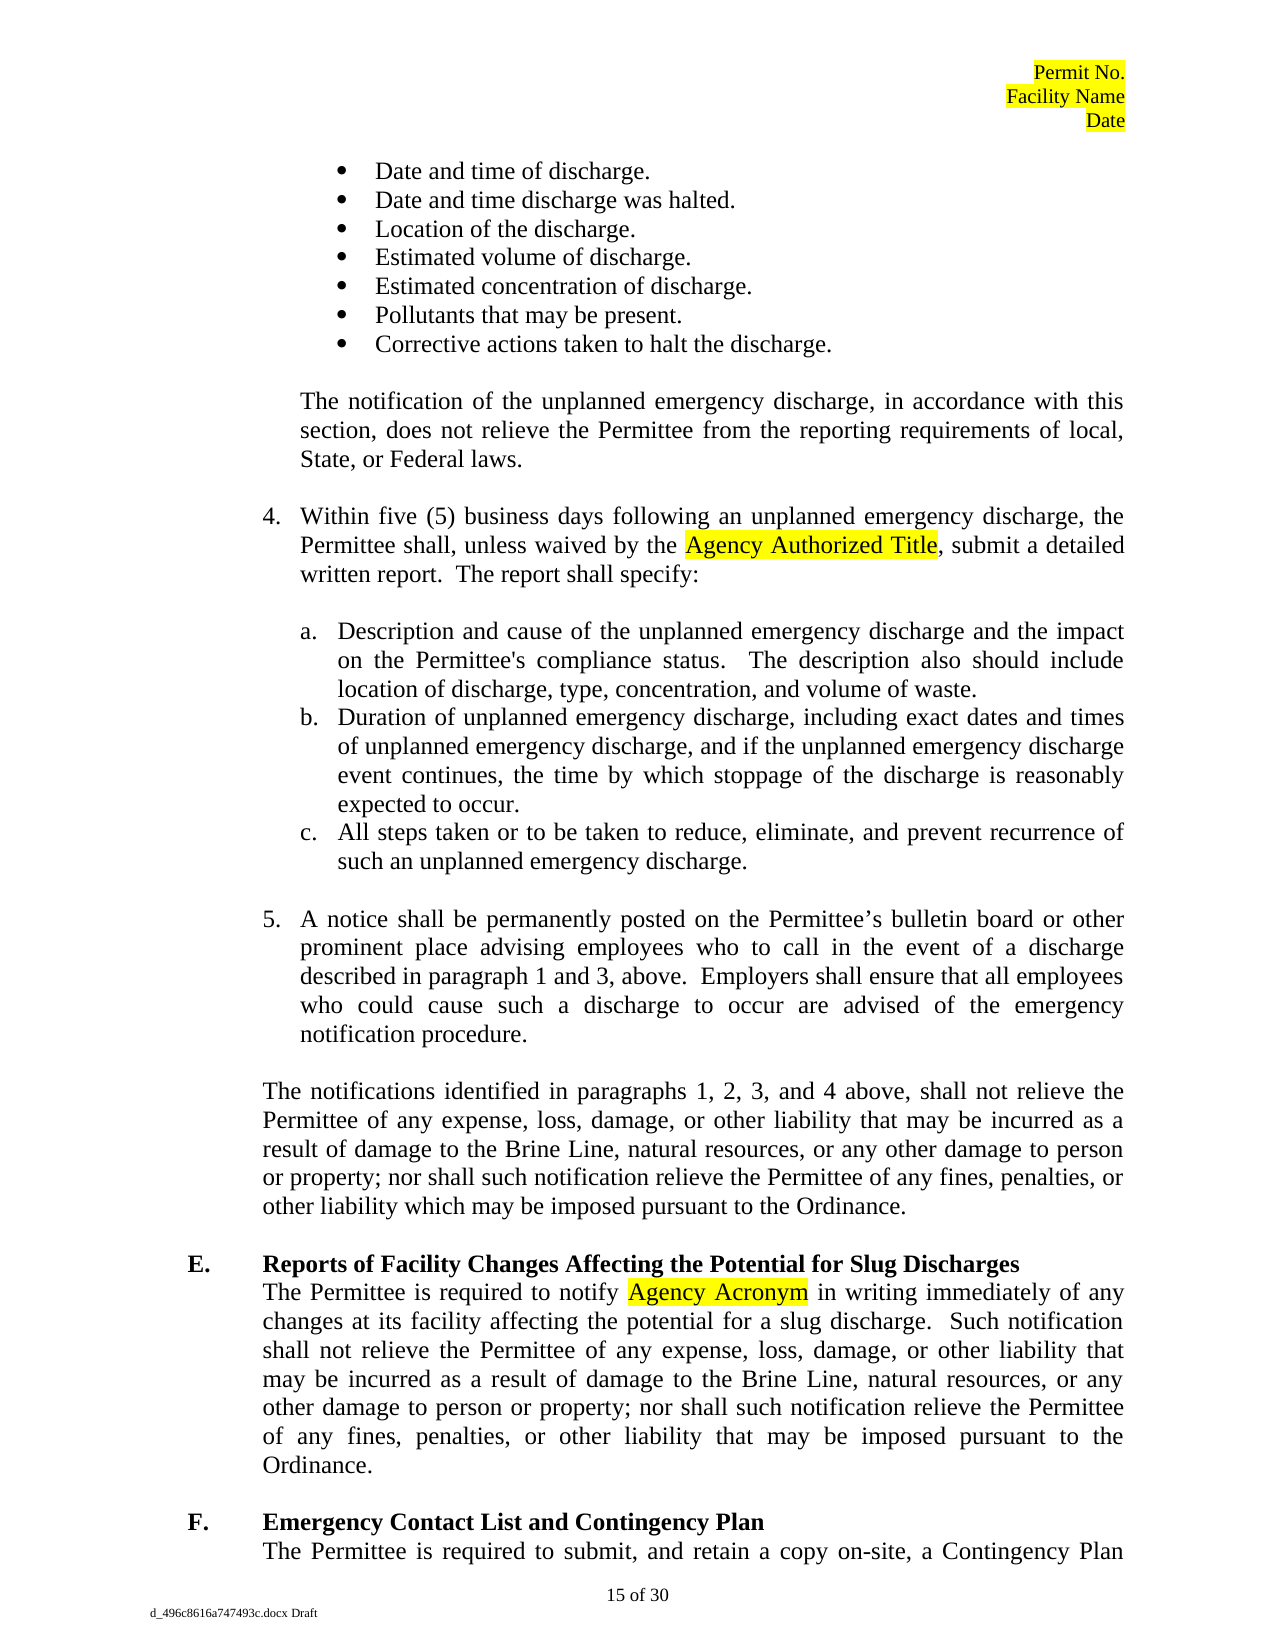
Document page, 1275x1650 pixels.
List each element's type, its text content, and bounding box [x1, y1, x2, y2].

subtitle Reports of Facility Changes Affecting the Potential for Slug Discharges [187, 1249, 1125, 1277]
list Pollutants that may be present. [337, 300, 1050, 329]
list Estimated volume of discharge. [337, 242, 1050, 271]
list Duration of unplanned emergency discharge, including exact dates and times of unplanned emergency discharge, and if the unplanned emergency discharge event continues, the time by which stoppage of the discharge is reasonably expected to occur. [300, 702, 1125, 817]
text The notifications identified in paragraphs 1, 2, 3, and 4 above, shall not relieve the Permittee of any expense, loss, damage, or other liability that may be incurred as a result of damage to the Brine Line, natural resources, or any other damage to person or property; nor shall such notification relieve the Permittee of any fines, penalties, or other liability which may be imposed pursuant to the Ordinance. [262, 1076, 1125, 1220]
list Date and time of discharge. [337, 156, 1050, 185]
subtitle Emergency Contact List and Contingency Plan [187, 1507, 1125, 1536]
list Within five (5) business days following an unplanned emergency discharge, the Permittee shall, unless waived by the Agency Authorized Title, submit a detailed written report. The report shall specify: [262, 501, 1125, 587]
list Date and time discharge was halted. [337, 185, 1050, 214]
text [262, 1536, 1125, 1565]
list A notice shall be permanently posted on the Permittee’s bulletin board or other prominent place advising employees who to call in the event of a discharge described in paragraph 1 and 3, above. Employers shall ensure that all employees who could cause such a discharge to occur are advised of the emergency notification procedure. [262, 904, 1125, 1047]
list All steps taken or to be taken to reduce, eliminate, and prevent recurrence of such an unplanned emergency discharge. [300, 817, 1125, 875]
list Estimated concentration of discharge. [337, 271, 1050, 300]
list Description and cause of the unplanned emergency discharge and the impact on the Permittee's compliance status. The description also should include location of discharge, type, concentration, and volume of waste. [300, 616, 1125, 702]
text The Permittee is required to notify Agency Acronym in writing immediately of any changes at its facility affecting the potential for a slug discharge. Such notification shall not relieve the Permittee of any expense, loss, damage, or other liability that may be incurred as a result of damage to the Brine Line, natural resources, or any other damage to person or property; nor shall such notification relieve the Permittee of any fines, penalties, or other liability that may be imposed pursuant to the Ordinance. [262, 1277, 1125, 1479]
list Location of the discharge. [337, 214, 1050, 242]
list Corrective actions taken to halt the discharge. [337, 329, 1050, 357]
text The notification of the unplanned emergency discharge, in accordance with this section, does not relieve the Permittee from the reporting requirements of local, State, or Federal laws. [300, 386, 1125, 472]
